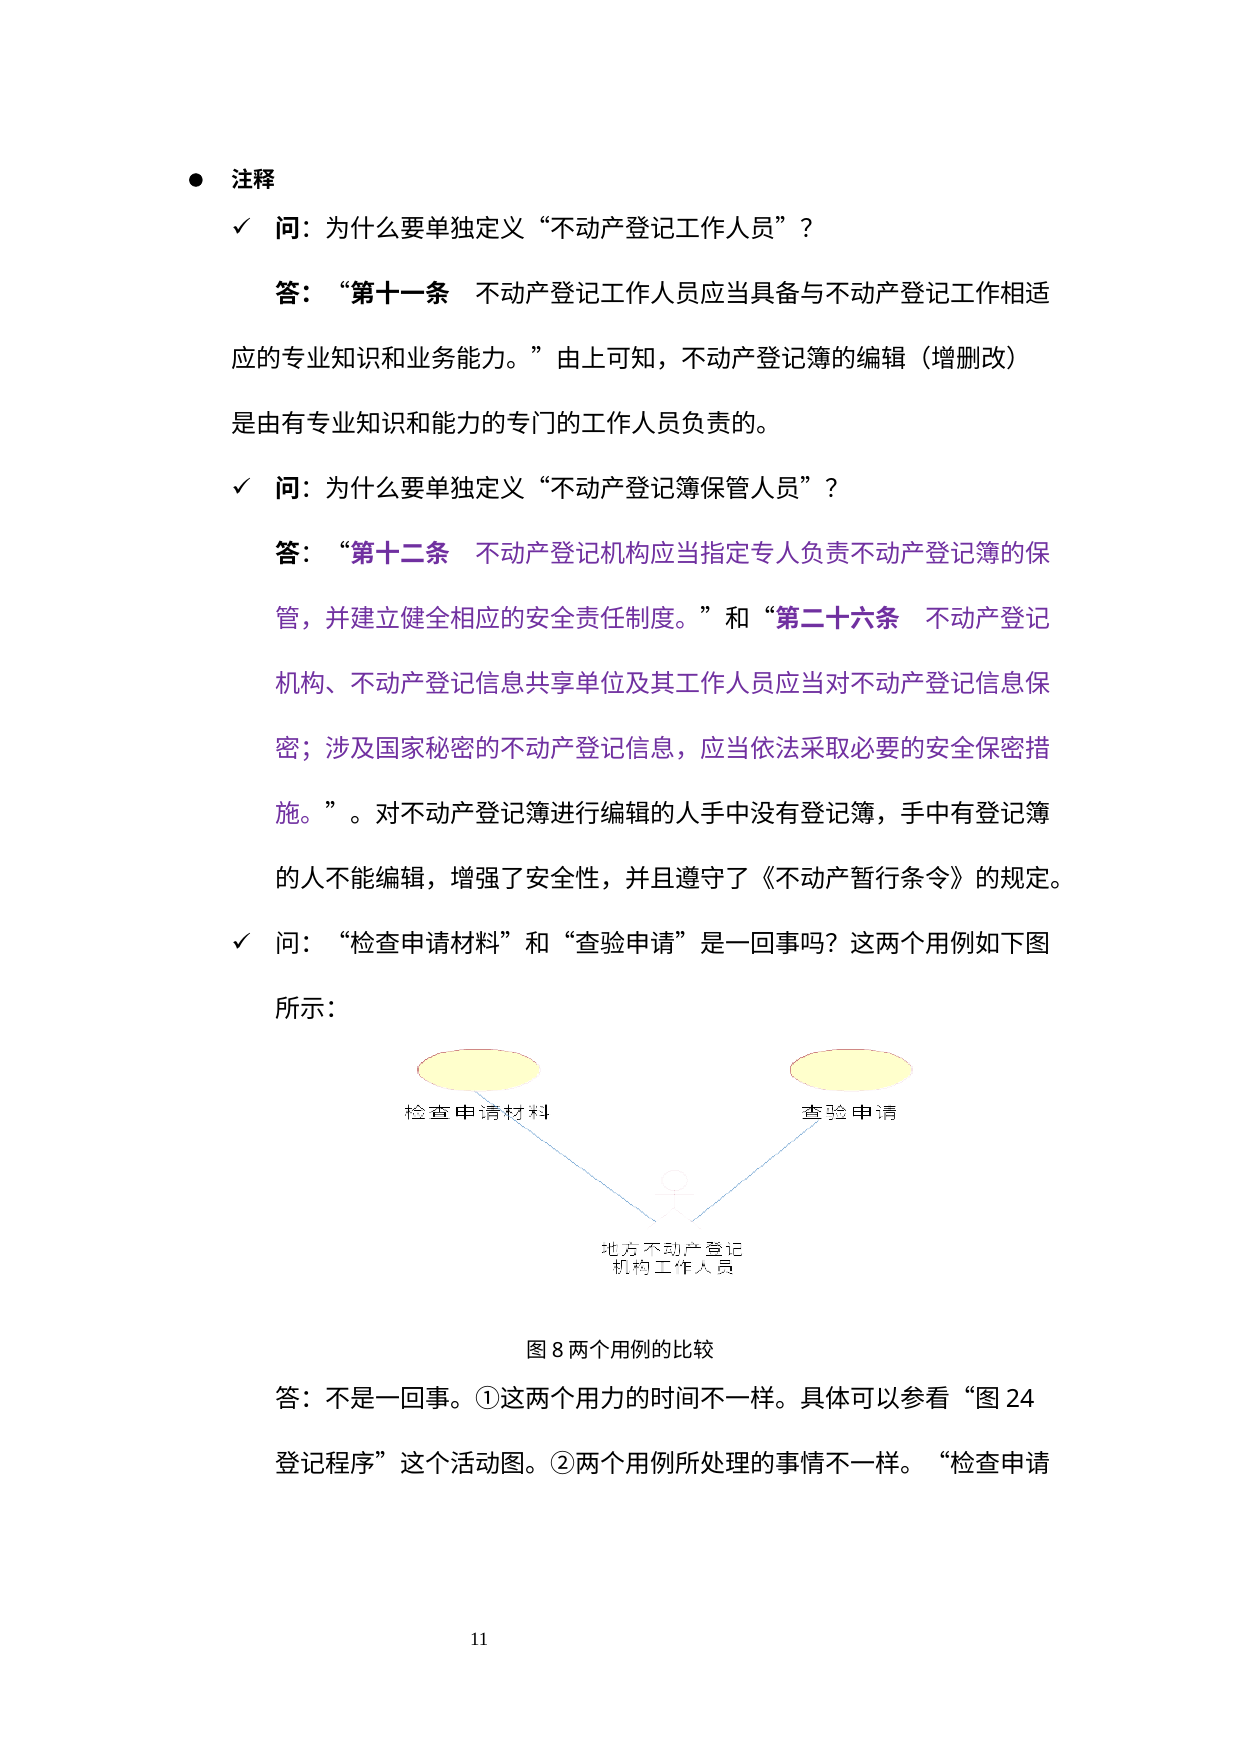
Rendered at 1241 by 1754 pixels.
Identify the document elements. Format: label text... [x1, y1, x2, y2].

text 图 8 两个用例的比较 [187, 1332, 1053, 1364]
text 答：“第十一条 不动产登记工作人员应当具备与不动产登记工作相适应的专业知识和业务能力。”由上可知，不动产登记簿的编辑（增删改）是由有专业知识和能力的专门的工作人员负责的。 [231, 259, 1053, 454]
text 答：“第十二条 不动产登记机构应当指定专人负责不动产登记簿的保管，并建立健全相应的安全责任制度。”和“第二十六条 不动产登记机构、不动产登记信息共享单位及其工作人员应当对不动产登记信息保密；涉及国家秘密的不动产登记信息，应当依法采取必要的安全保密措施。”。对不动产登记簿进行编辑的人手中没有登记簿，手中有登记簿的人不能编辑，增强了安全性，并且遵守了《不动产暂行条令》的规定。 [275, 519, 1053, 909]
list 问：“检查申请材料”和“查验申请”是一回事吗？这两个用例如下图所示： [231, 909, 1053, 1039]
list 注释 [187, 162, 1053, 194]
list 问：为什么要单独定义“不动产登记工作人员”？ [231, 194, 1053, 259]
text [275, 1364, 1053, 1494]
list 问：为什么要单独定义“不动产登记簿保管人员”？ [231, 454, 1053, 519]
